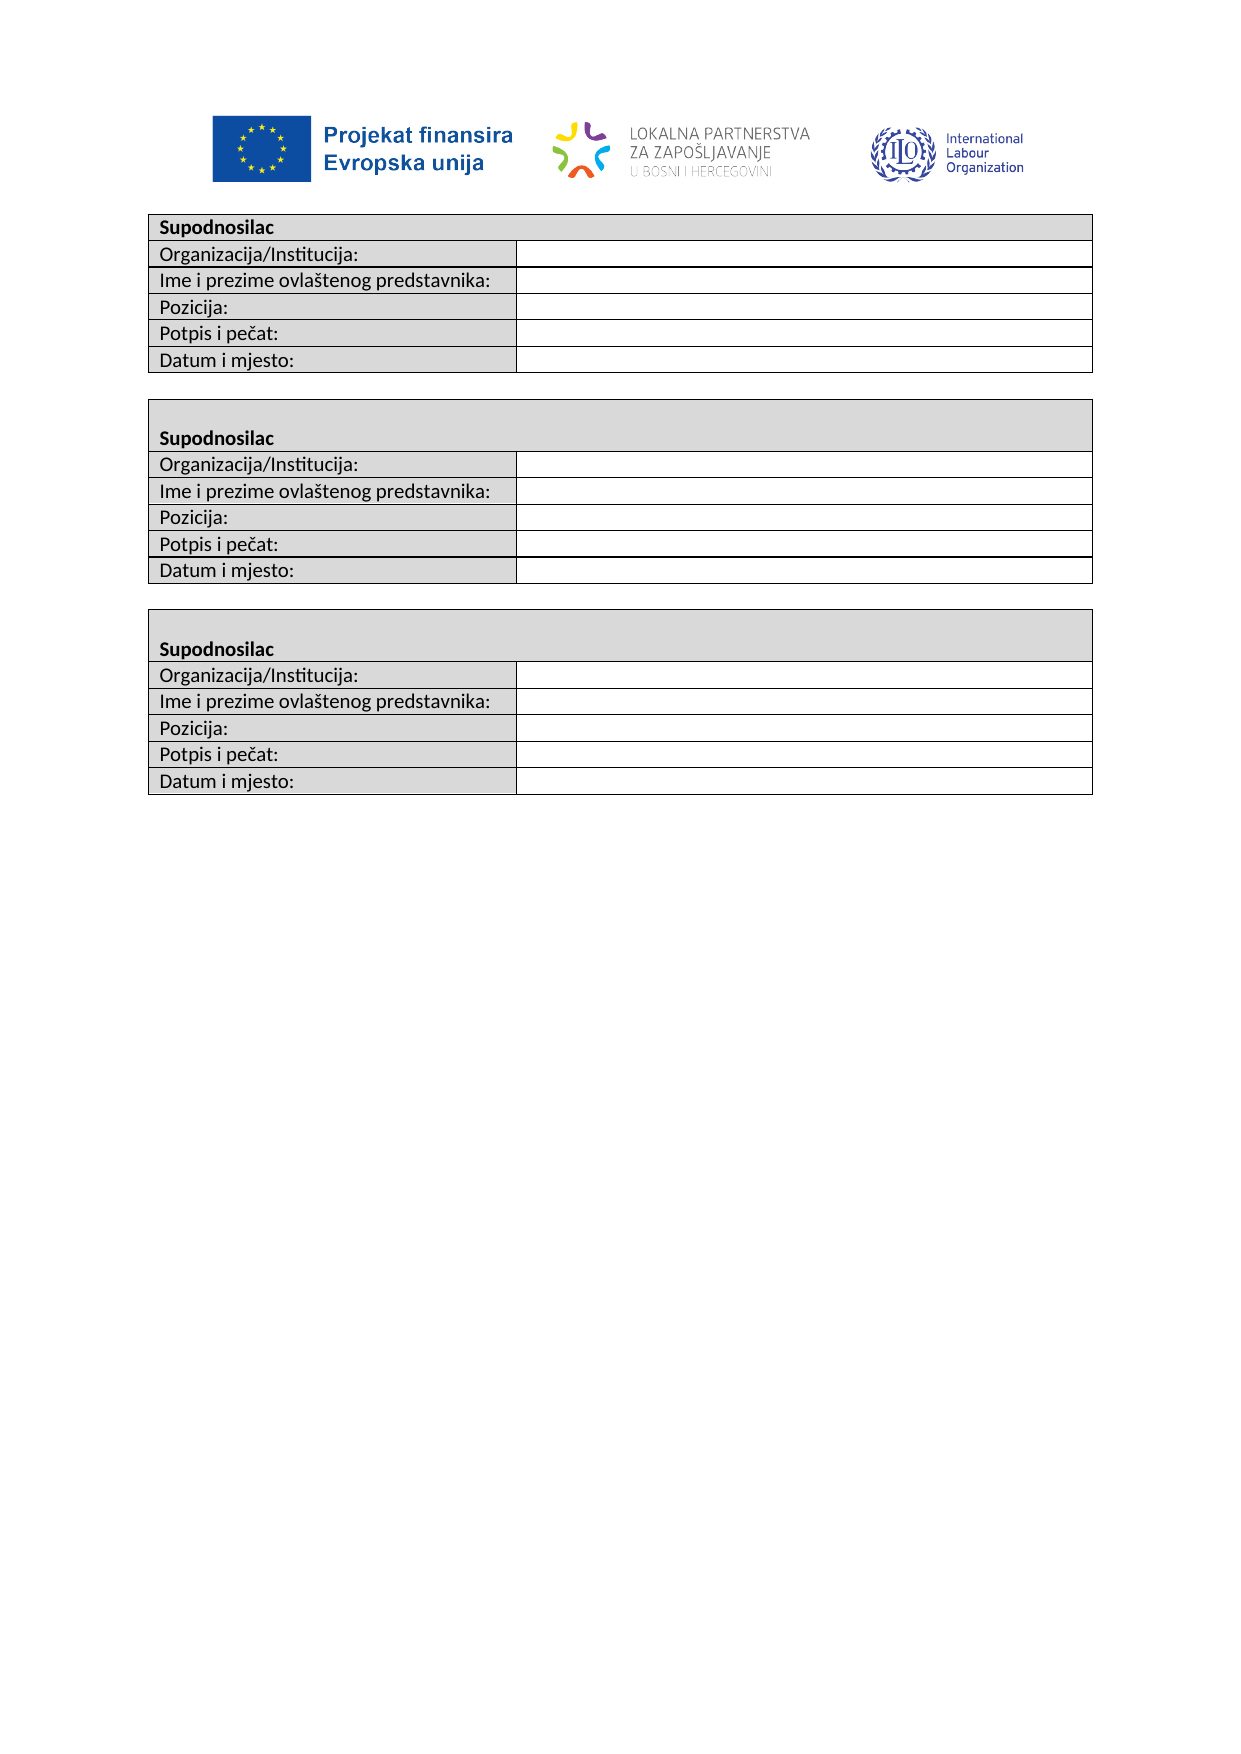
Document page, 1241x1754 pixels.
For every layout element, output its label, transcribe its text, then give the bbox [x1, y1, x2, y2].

table_cell Organizacija/Institucija: [149, 662, 516, 688]
table_cell Potpis i pečat: [149, 320, 516, 346]
table_cell Ime i prezime ovlaštenog predstavnika: [149, 268, 516, 293]
table_cell Datum i mjesto: [149, 347, 516, 372]
table_header Supodnosilac [149, 400, 1092, 451]
table_cell [517, 241, 1092, 266]
table_cell Pozicija: [149, 715, 516, 741]
table_cell [517, 268, 1092, 293]
table_cell [517, 531, 1092, 556]
table_cell [517, 689, 1092, 714]
table_cell [517, 742, 1092, 767]
table_cell [517, 662, 1092, 688]
table_cell Ime i prezime ovlaštenog predstavnika: [149, 478, 516, 503]
table_cell [517, 478, 1092, 503]
table_cell [517, 452, 1092, 477]
table_cell [517, 347, 1092, 372]
table_cell [517, 320, 1092, 346]
table_cell Pozicija: [149, 294, 516, 319]
table_cell Potpis i pečat: [149, 742, 516, 767]
table_cell Ime i prezime ovlaštenog predstavnika: [149, 689, 516, 714]
table_cell Organizacija/Institucija: [149, 452, 516, 477]
table_cell [517, 558, 1092, 583]
table_cell Organizacija/Institucija: [149, 241, 516, 266]
table_cell Potpis i pečat: [149, 531, 516, 556]
table_cell Datum i mjesto: [149, 558, 516, 583]
table_cell [517, 715, 1092, 741]
table_cell [517, 294, 1092, 319]
table_cell [517, 505, 1092, 530]
table_header Supodnosilac [149, 215, 1092, 240]
table_cell [517, 768, 1092, 793]
table_cell Datum i mjesto: [149, 768, 516, 793]
picture [147, 73, 1093, 214]
table_header Supodnosilac [149, 610, 1092, 661]
table_cell Pozicija: [149, 505, 516, 530]
